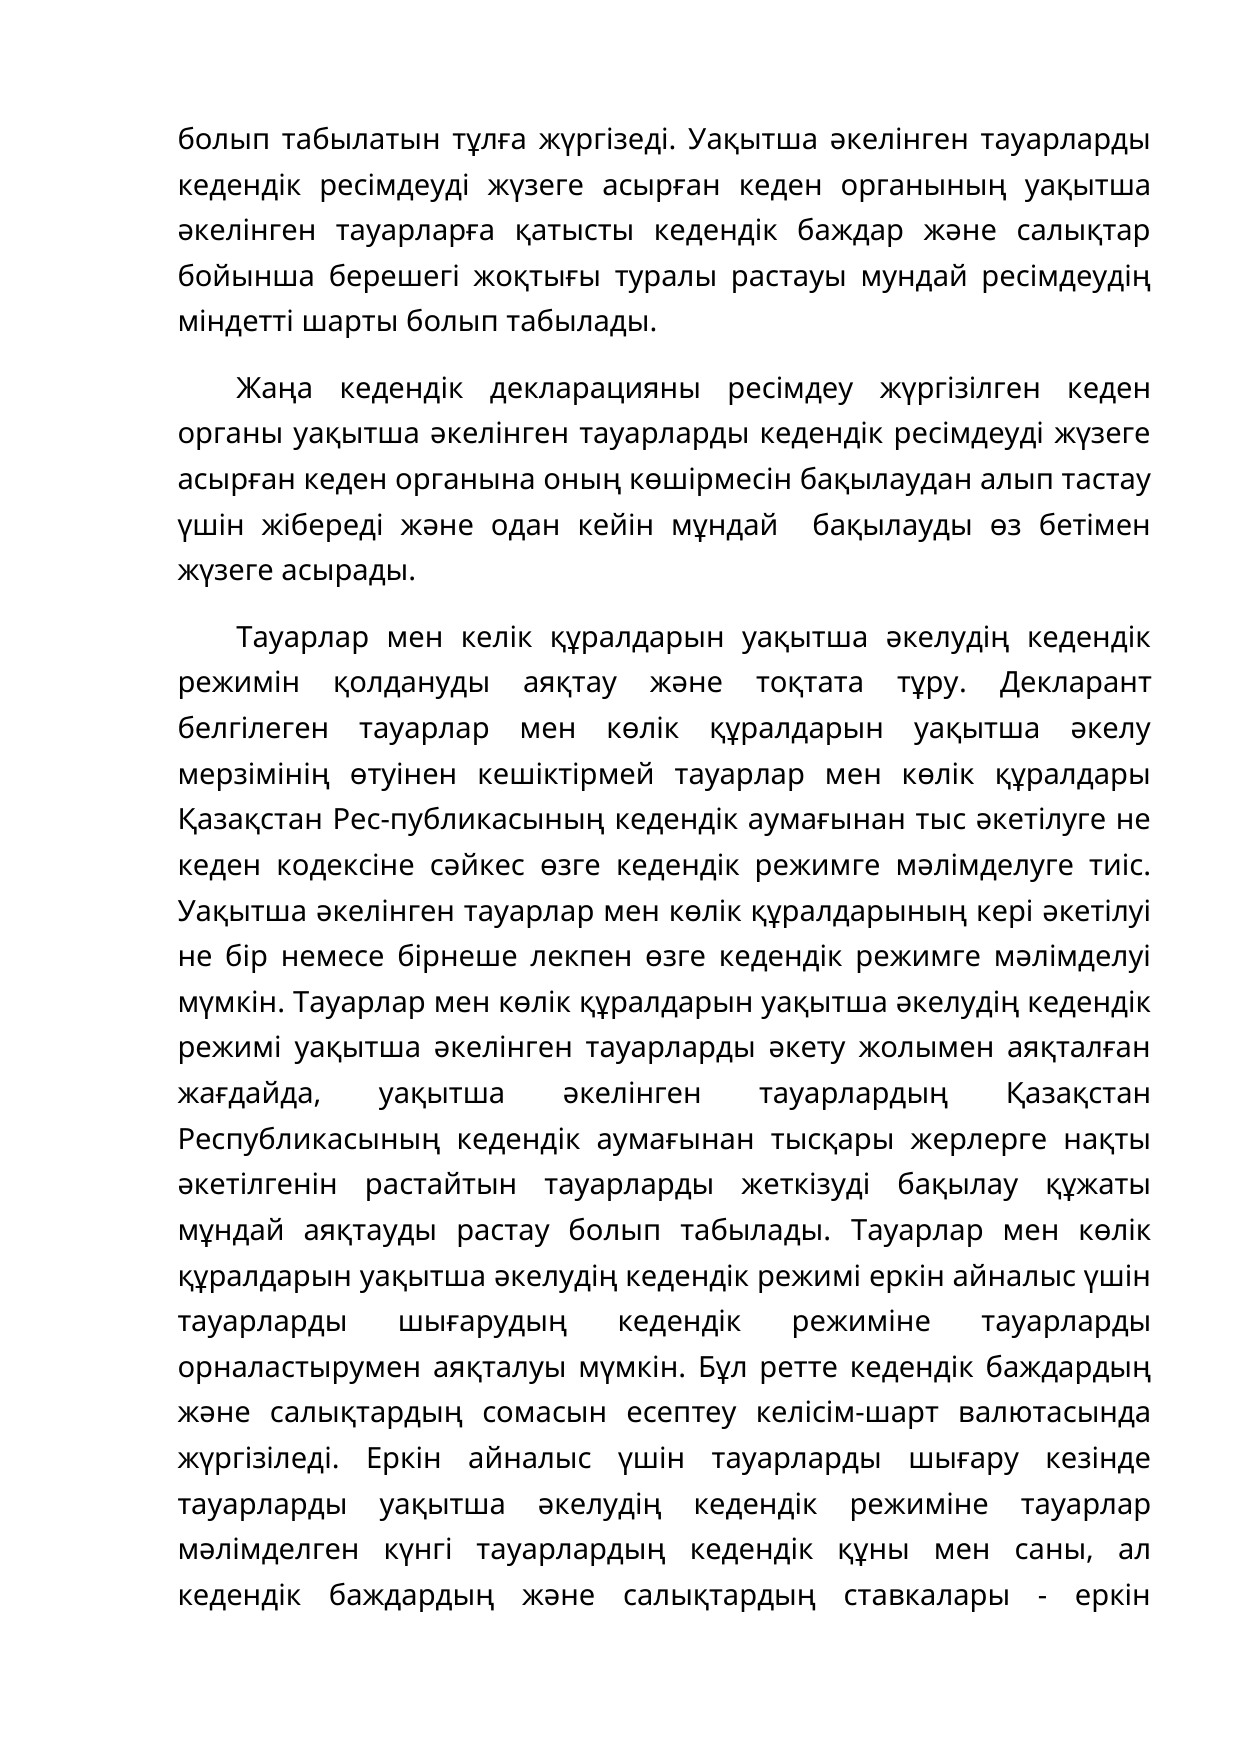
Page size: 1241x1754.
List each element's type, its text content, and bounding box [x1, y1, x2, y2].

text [177, 616, 1152, 1614]
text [177, 118, 1152, 340]
text Жаңа кедендік декларацияны ресімдеу жүргізілген кеден органы уақытша әкелінген тауарларды кедендік ресімдеуді жүзеге асырған кеден органына оның көшірмесін бақылаудан алып тастау үшін жібереді және одан кейін мұндай бақылауды өз бетімен жүзеге асырады. [177, 367, 1152, 589]
